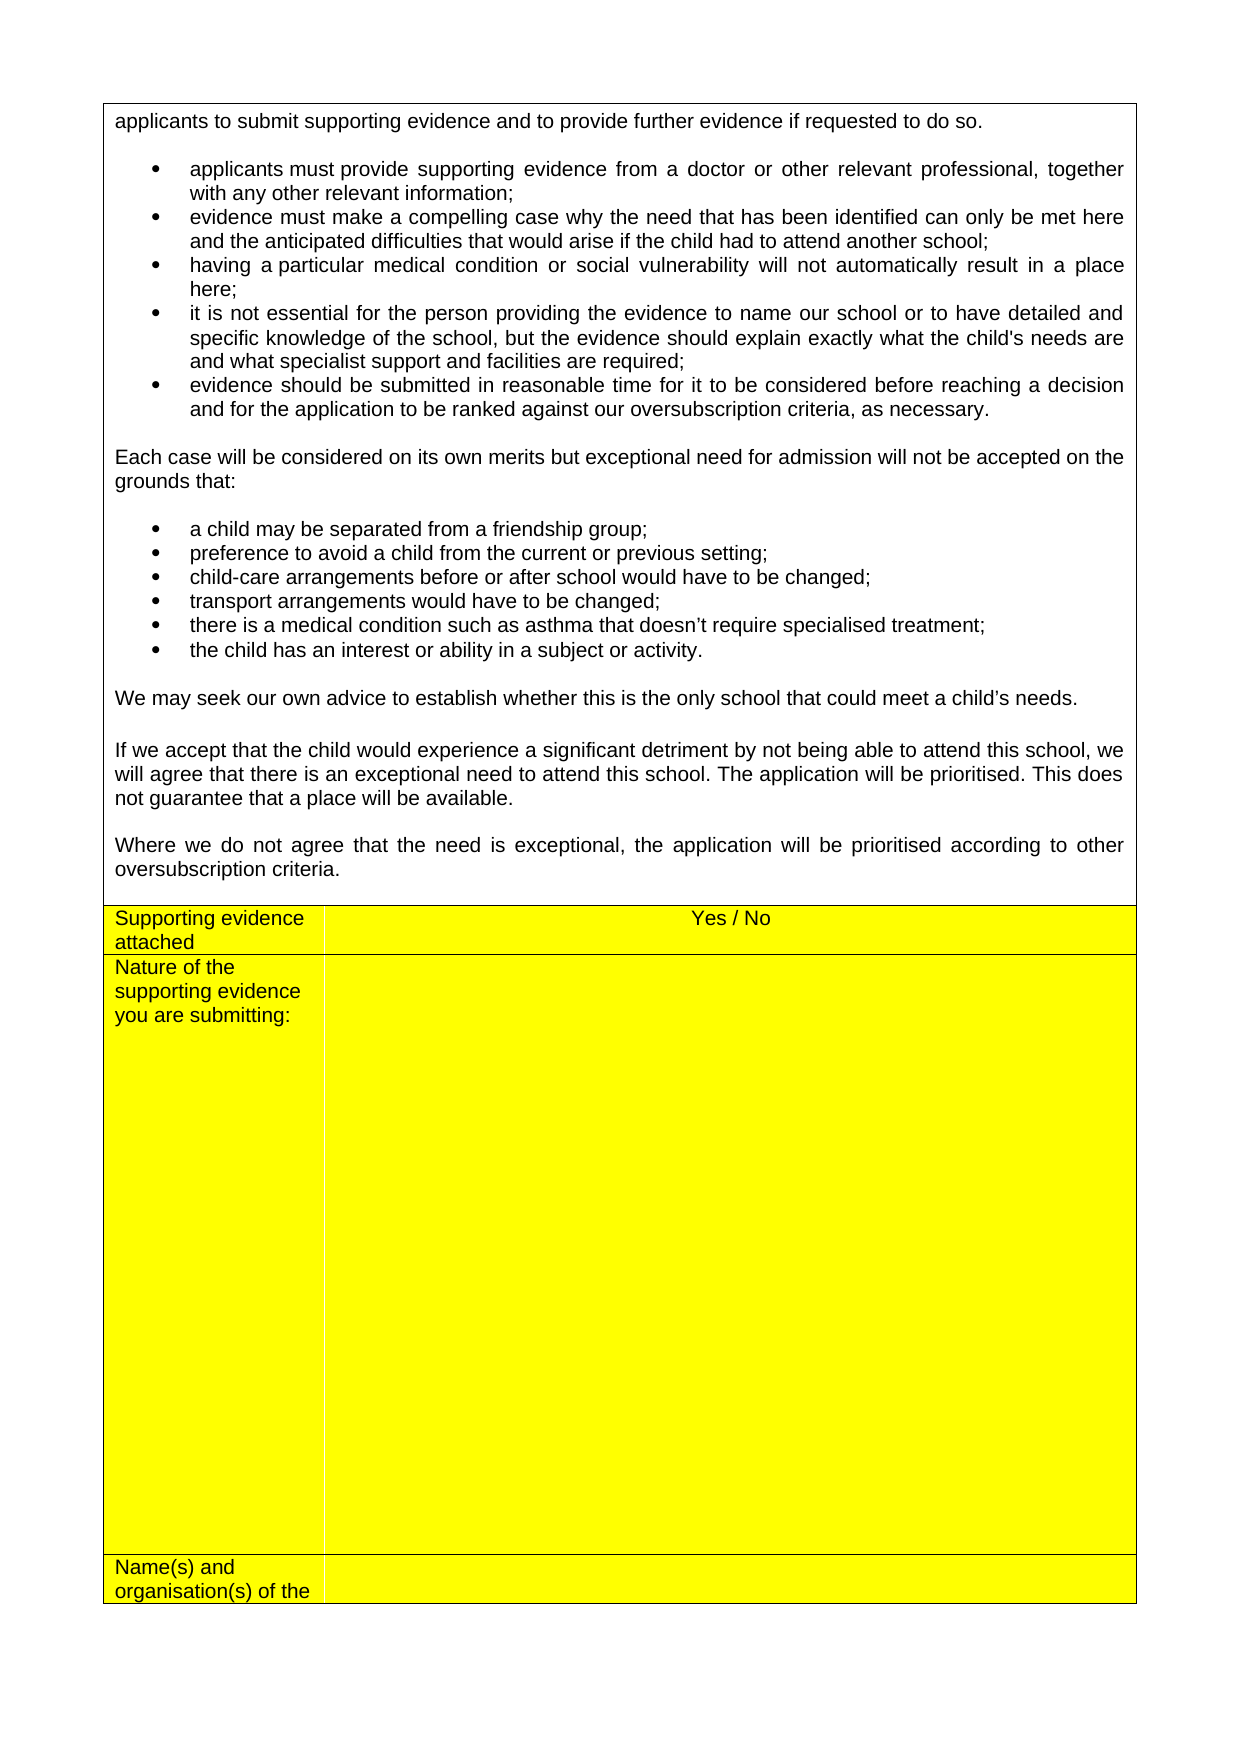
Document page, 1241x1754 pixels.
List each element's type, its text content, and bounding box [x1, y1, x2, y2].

table_cell Yes / No [325, 906, 1136, 954]
table_cell Supporting evidence attached [104, 906, 324, 954]
table_cell Nature of the supporting evidence you are submitting: [104, 955, 324, 1554]
table_cell [325, 1555, 1136, 1603]
table_cell [325, 955, 1136, 1554]
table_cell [104, 104, 1136, 905]
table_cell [104, 1555, 324, 1603]
